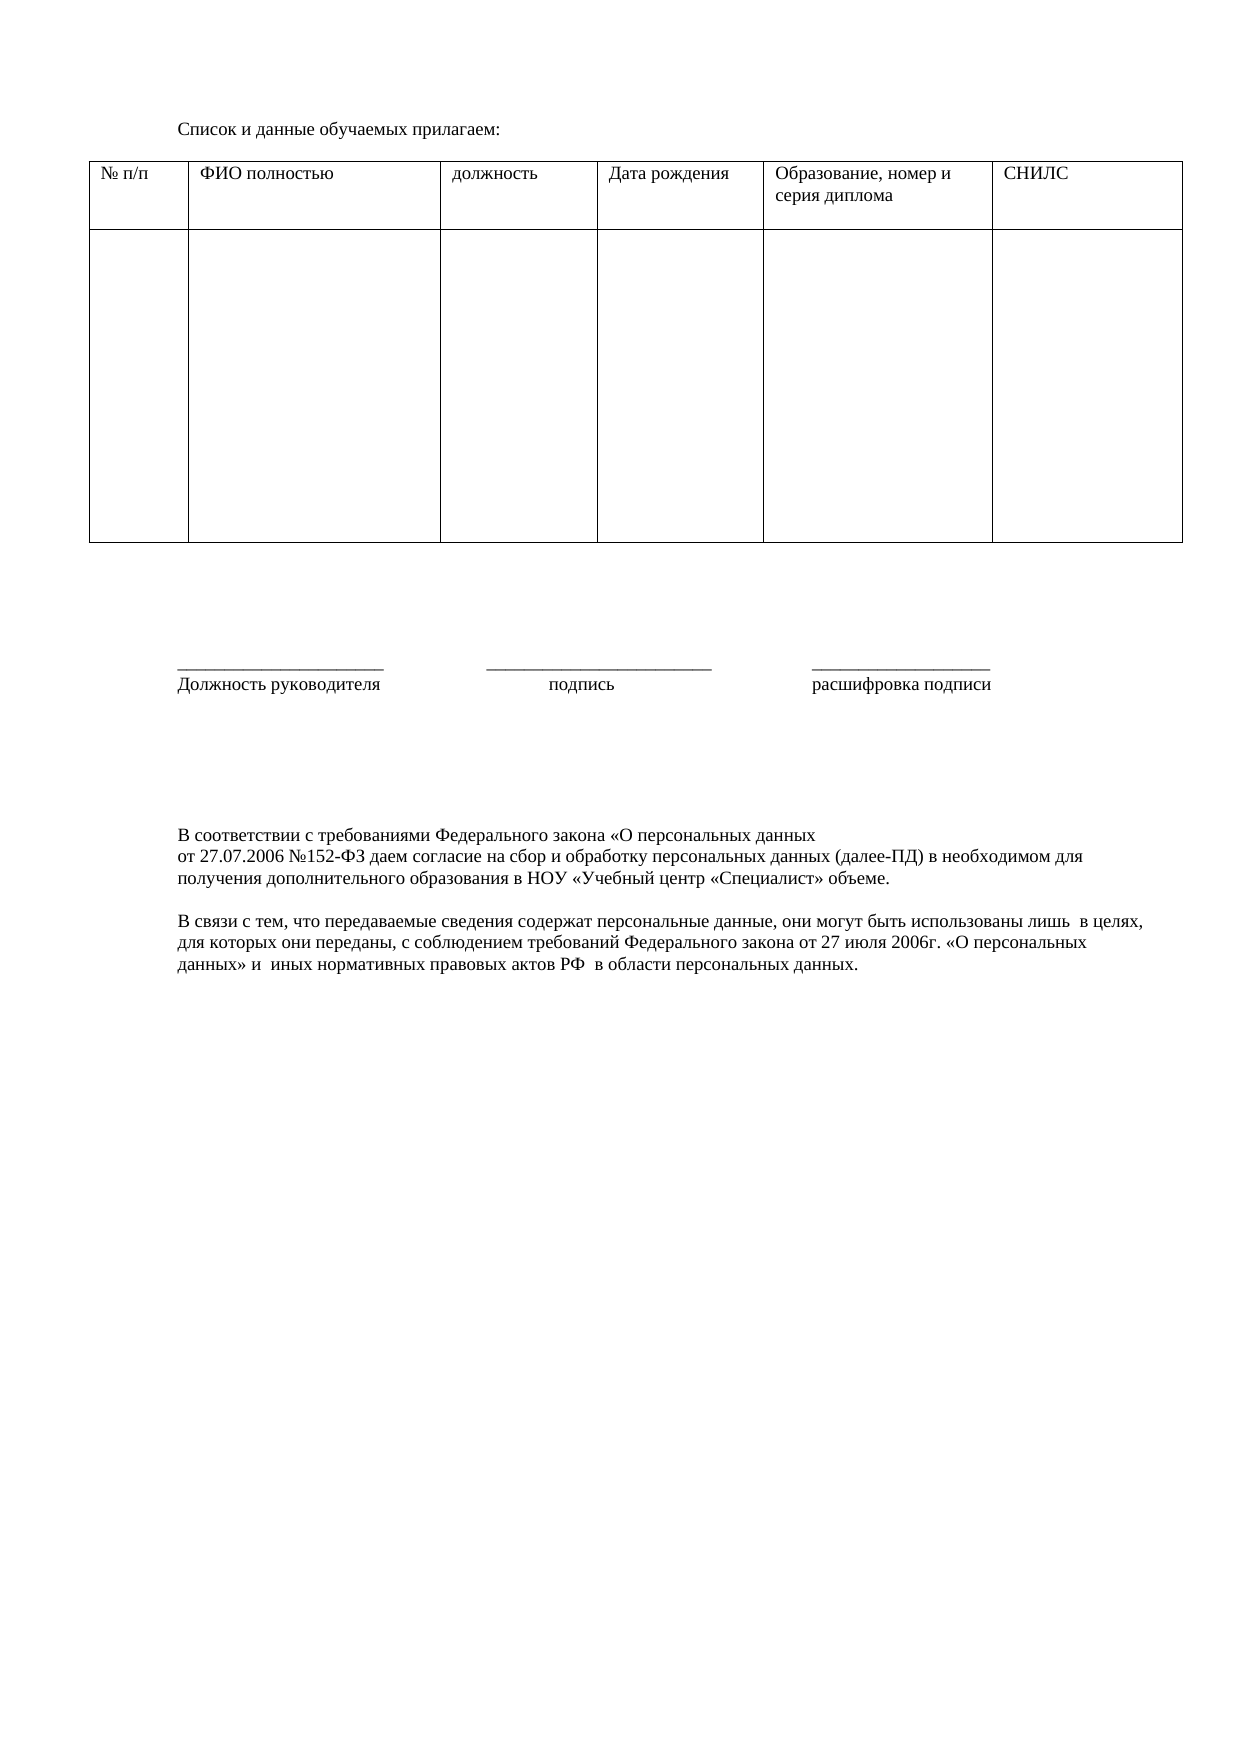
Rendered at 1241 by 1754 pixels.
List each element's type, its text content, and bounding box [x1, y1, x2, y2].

text Должность руководителя подпись расшифровка подписи [177, 672, 1152, 694]
table_cell [441, 230, 597, 542]
text Список и данные обучаемых прилагаем: [177, 118, 1152, 140]
table_header ФИО полностью [189, 162, 440, 229]
text В связи с тем, что передаваемые сведения содержат персональные данные, они могут быть использованы лишь в целях, для которых они переданы, с соблюдением требований Федерального закона от 27 июля 2006г. «О персональных данных» и иных нормативных правовых актов РФ в области персональных данных. [177, 910, 1152, 974]
table_header № п/п [90, 162, 188, 229]
text В соответствии с требованиями Федерального закона «О персональных данных [177, 823, 1152, 845]
table_header должность [441, 162, 597, 229]
table_cell [993, 230, 1182, 542]
table_header Образование, номер и серия диплома [764, 162, 992, 229]
text от 27.07.2006 №152-ФЗ даем согласие на сбор и обработку персональных данных (далее-ПД) в необходимом для получения дополнительного образования в НОУ «Учебный центр «Специалист» объеме. [177, 845, 1152, 888]
table_cell [598, 230, 763, 542]
table_cell [189, 230, 440, 542]
table_cell [764, 230, 992, 542]
table_header Дата рождения [598, 162, 763, 229]
text ______________________ ________________________ ___________________ [177, 651, 1152, 672]
table_header СНИЛС [993, 162, 1182, 229]
table_cell [90, 230, 188, 542]
